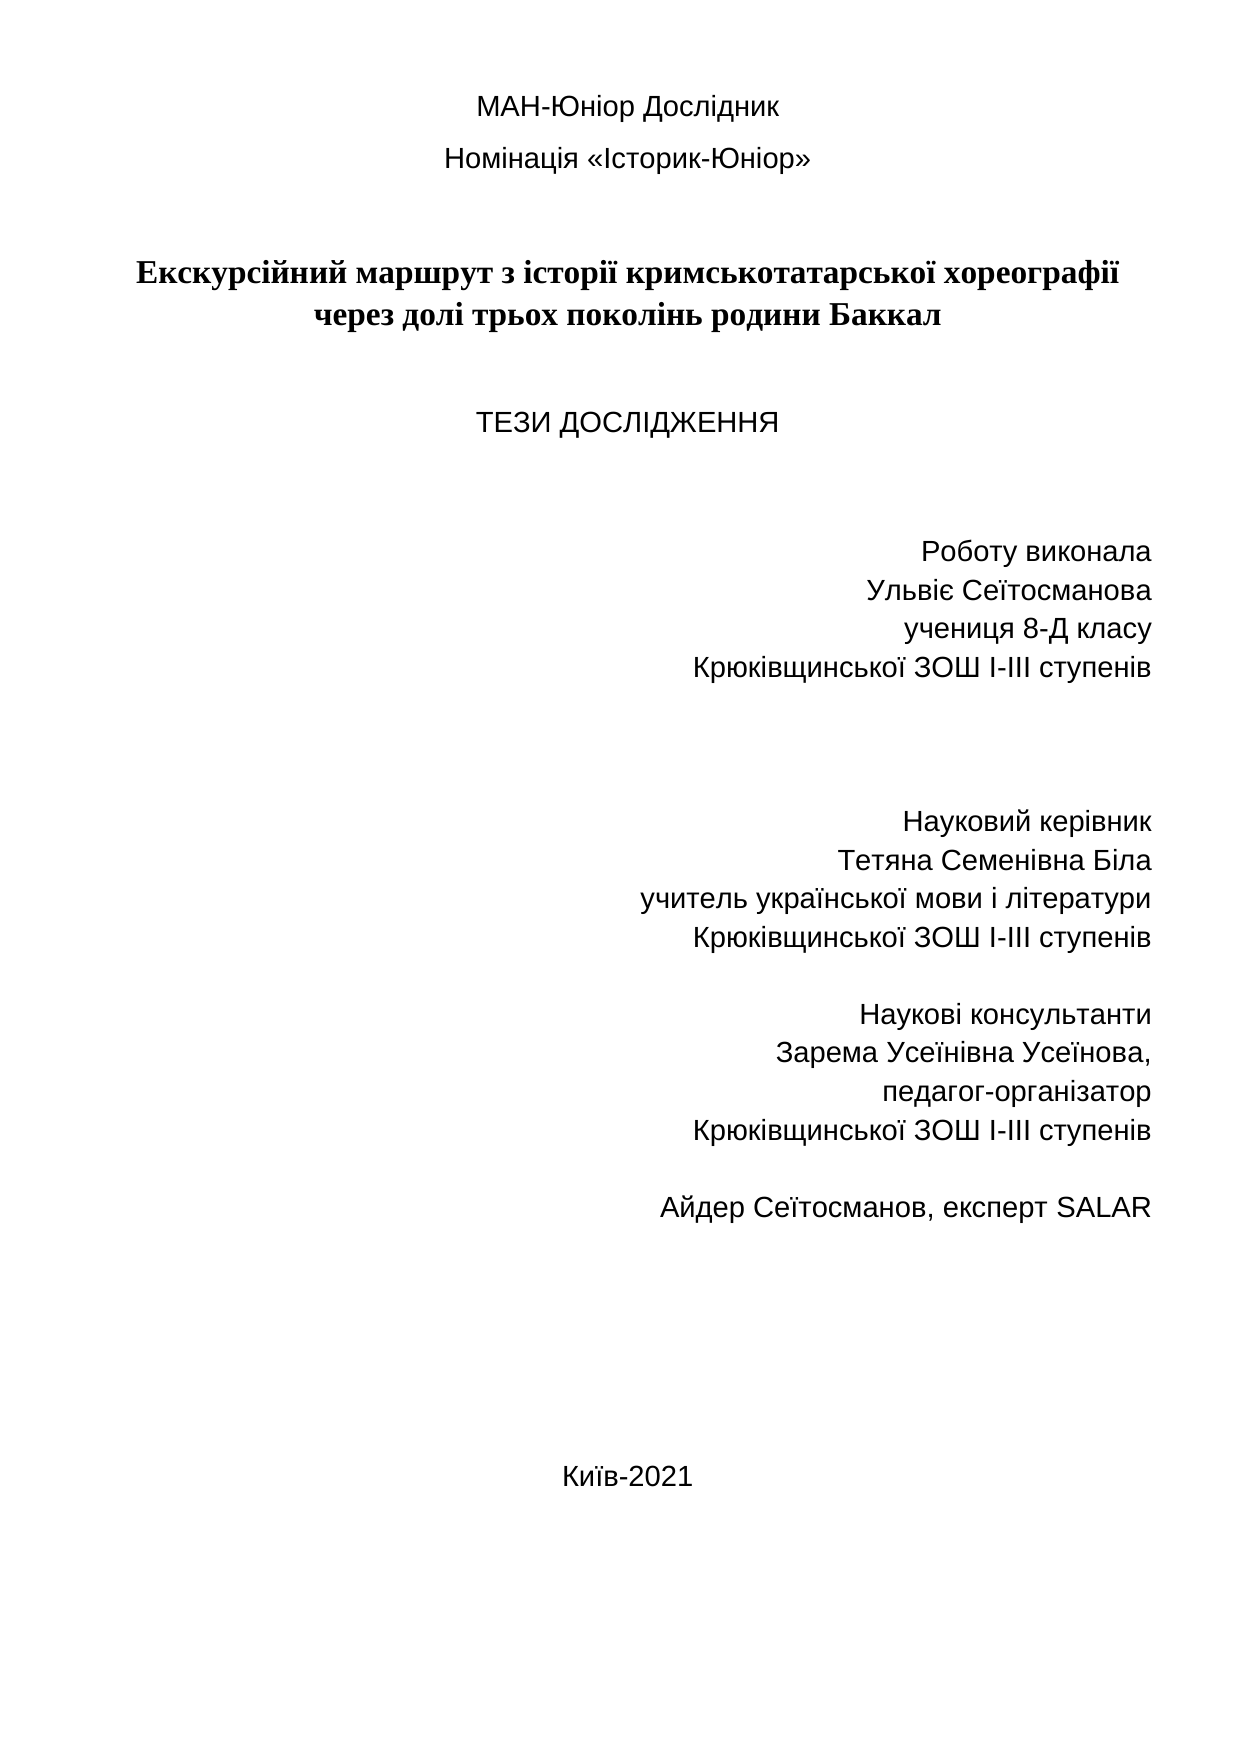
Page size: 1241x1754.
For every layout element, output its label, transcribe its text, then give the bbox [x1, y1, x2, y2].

text Наукові консультанти [103, 997, 1152, 1031]
text Номінація «Історик-Юніор» [103, 141, 1152, 175]
text Крюківщинської ЗОШ I-IIІ ступенів [103, 650, 1152, 684]
text Ульвіє Сеїтосманова [103, 573, 1152, 607]
text МАН-Юніор Дослідник [103, 89, 1152, 122]
text Тетяна Семенівна Біла [103, 843, 1152, 876]
text Науковий керівник [103, 804, 1152, 838]
text учитель української мови і літератури [103, 881, 1152, 915]
text Роботу виконала [103, 534, 1152, 568]
text тези дослідження [103, 404, 1152, 438]
text Айдер Сеїтосманов, експерт SALAR [103, 1190, 1152, 1223]
text Крюківщинської ЗОШ I-IIІ ступенів [103, 1113, 1152, 1146]
text Київ-2021 [103, 1459, 1152, 1493]
text Крюківщинської ЗОШ I-IIІ ступенів [103, 920, 1152, 953]
text педагог-організатор [103, 1074, 1152, 1108]
text Зарема Усеїнівна Усеїнова, [103, 1036, 1152, 1069]
text Екскурсійний маршрут з історії кримськотатарської хореографії через долі трьох поколінь родини Баккал [103, 252, 1152, 332]
text учениця 8-Д класу [103, 612, 1152, 645]
